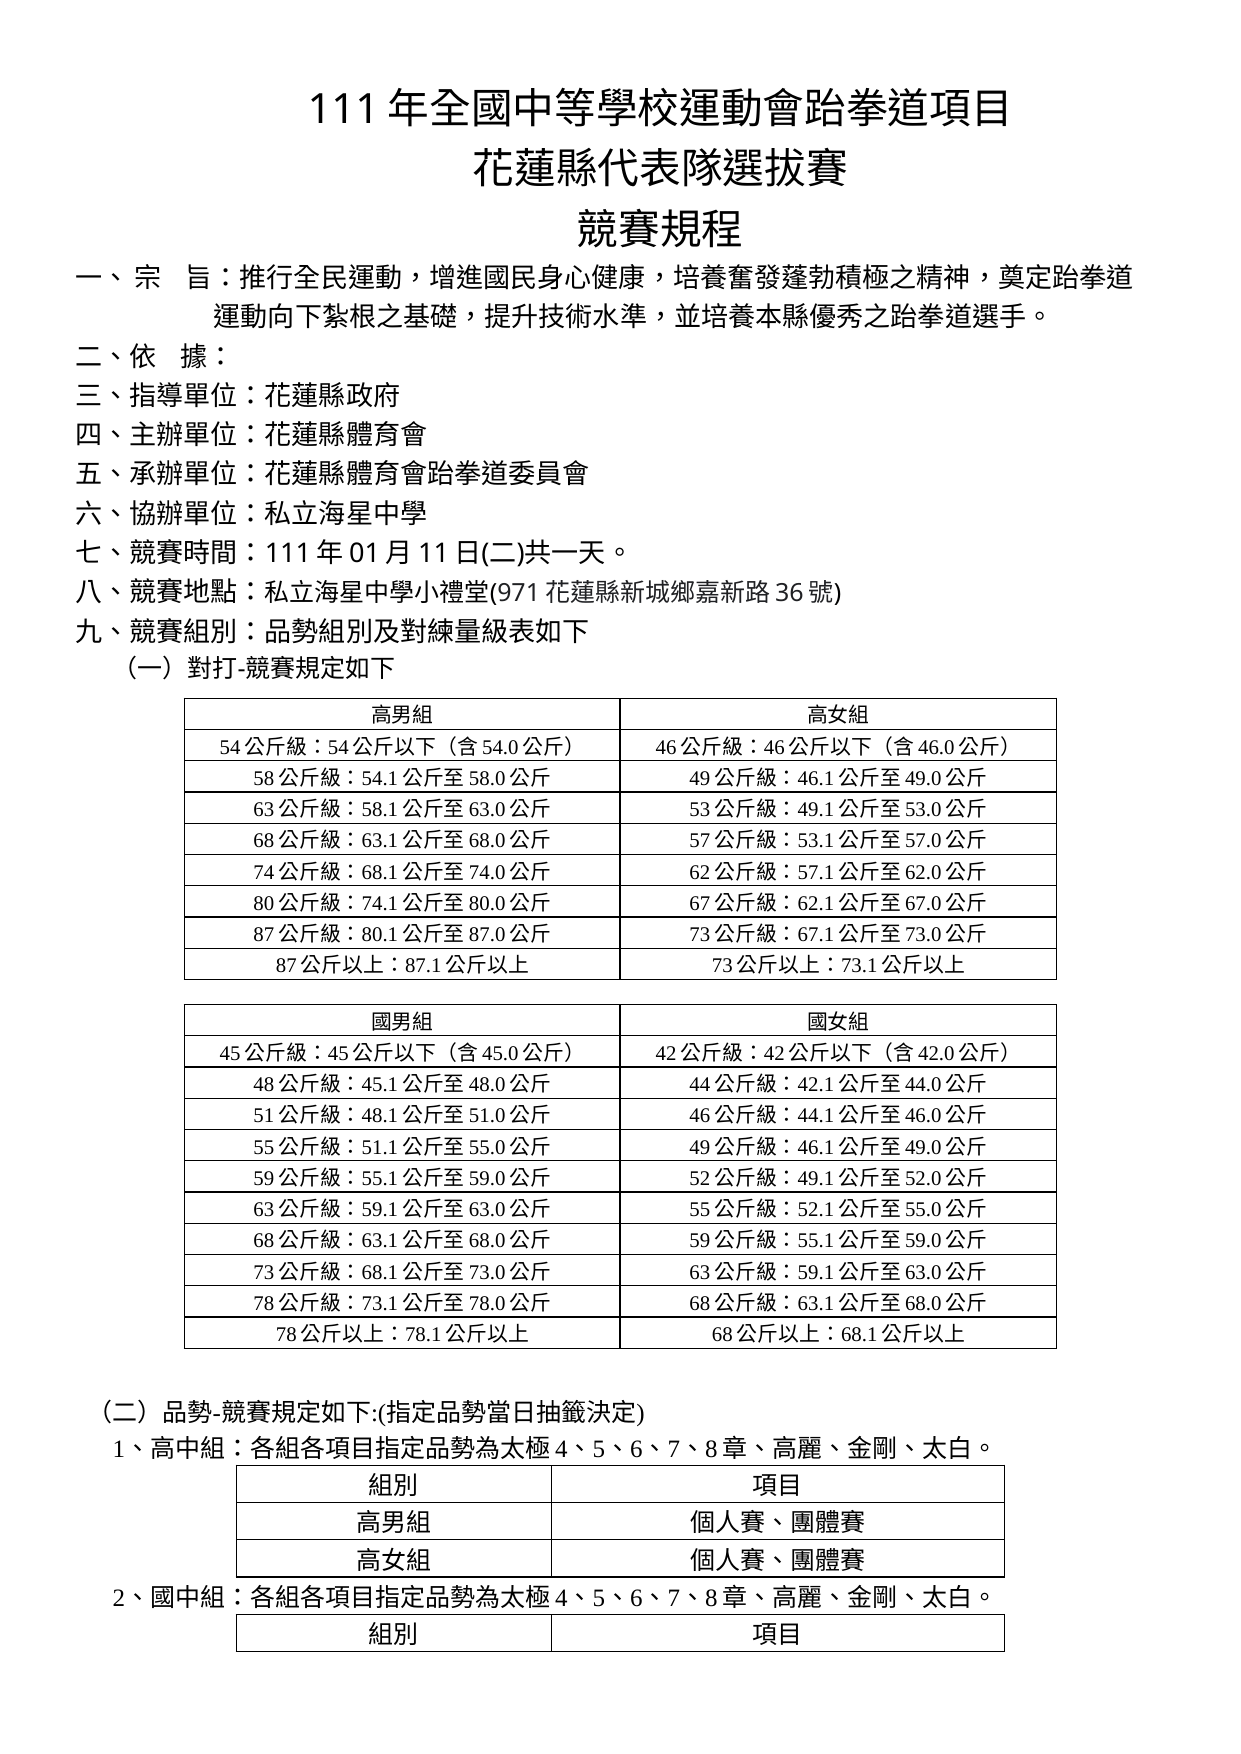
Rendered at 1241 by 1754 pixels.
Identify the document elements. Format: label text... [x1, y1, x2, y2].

table_cell 68公斤級：63.1公斤至68.0公斤 [621, 1286, 1056, 1316]
table_cell 78公斤級：73.1公斤至78.0公斤 [185, 1286, 619, 1316]
text 八、競賽地點：私立海星中學小禮堂(971花蓮縣新城鄉嘉新路36號) [75, 570, 1165, 610]
table_cell 46公斤級：46公斤以下（含46.0公斤） [621, 730, 1056, 760]
table_cell 個人賽、團體賽 [552, 1503, 1004, 1539]
table_cell 59公斤級：55.1公斤至59.0公斤 [621, 1224, 1056, 1254]
table_cell 73公斤級：67.1公斤至73.0公斤 [621, 918, 1056, 948]
table_cell 49公斤級：46.1公斤至49.0公斤 [621, 1130, 1056, 1160]
table_cell 55公斤級：52.1公斤至55.0公斤 [621, 1193, 1056, 1223]
table_cell 73公斤級：68.1公斤至73.0公斤 [185, 1255, 619, 1285]
table_header 組別 [237, 1615, 551, 1651]
text （一）對打-競賽規定如下 [112, 649, 1165, 685]
table_cell 63公斤級：59.1公斤至63.0公斤 [621, 1255, 1056, 1285]
table_cell 48公斤級：45.1公斤至48.0公斤 [185, 1068, 619, 1098]
table_cell 57公斤級：53.1公斤至57.0公斤 [621, 824, 1056, 854]
table_header 高男組 [185, 699, 619, 729]
table_header 國男組 [185, 1005, 619, 1035]
table_cell 42公斤級：42公斤以下（含42.0公斤） [621, 1036, 1056, 1066]
text 四、主辦單位：花蓮縣體育會 [75, 413, 1165, 452]
table_cell 55公斤級：51.1公斤至55.0公斤 [185, 1130, 619, 1160]
table_cell 63公斤級：59.1公斤至63.0公斤 [185, 1193, 619, 1223]
table_header 高女組 [621, 699, 1056, 729]
table_cell 78公斤以上：78.1公斤以上 [185, 1318, 619, 1348]
table_cell 59公斤級：55.1公斤至59.0公斤 [185, 1161, 619, 1191]
list 111年全國中等學校運動會跆拳道項目 [154, 75, 1165, 136]
table_cell 高女組 [237, 1540, 551, 1576]
table_cell 87公斤級：80.1公斤至87.0公斤 [185, 918, 619, 948]
table_cell 58公斤級：54.1公斤至58.0公斤 [185, 761, 619, 791]
table_cell 51公斤級：48.1公斤至51.0公斤 [185, 1099, 619, 1129]
list 運動向下紮根之基礎，提升技術水準，並培養本縣優秀之跆拳道選手。 [150, 295, 1165, 335]
text 2、國中組：各組各項目指定品勢為太極4、5、6、7、8章、高麗、金剛、太白。 [75, 1577, 1165, 1614]
list 競賽規程 [154, 196, 1165, 256]
table_cell 67公斤級：62.1公斤至67.0公斤 [621, 886, 1056, 916]
table_cell 44公斤級：42.1公斤至44.0公斤 [621, 1068, 1056, 1098]
table_cell 49公斤級：46.1公斤至49.0公斤 [621, 761, 1056, 791]
text 九、競賽組別：品勢組別及對練量級表如下 [75, 610, 1165, 649]
text （二）品勢-競賽規定如下:(指定品勢當日抽籤決定) [75, 1392, 1165, 1428]
list 宗 旨：推行全民運動，增進國民身心健康，培養奮發蓬勃積極之精神，奠定跆拳道 [75, 256, 1165, 295]
list 花蓮縣代表隊選拔賽 [154, 136, 1165, 196]
table_cell 74公斤級：68.1公斤至74.0公斤 [185, 855, 619, 885]
table_cell 45公斤級：45公斤以下（含45.0公斤） [185, 1036, 619, 1066]
text 六、協辦單位：私立海星中學 [75, 492, 1165, 531]
table_header 項目 [552, 1466, 1004, 1502]
table_cell 68公斤級：63.1公斤至68.0公斤 [185, 1224, 619, 1254]
table_header 國女組 [621, 1005, 1056, 1035]
table_cell 52公斤級：49.1公斤至52.0公斤 [621, 1161, 1056, 1191]
table_cell 53公斤級：49.1公斤至53.0公斤 [621, 793, 1056, 823]
text 三、指導單位：花蓮縣政府 [75, 374, 1165, 413]
table_cell 80公斤級：74.1公斤至80.0公斤 [185, 886, 619, 916]
table_cell 73公斤以上：73.1公斤以上 [621, 949, 1056, 979]
text 七、競賽時間：111年01月11日(二)共一天。 [75, 531, 1165, 570]
table_header 組別 [237, 1466, 551, 1502]
table_cell 54公斤級：54公斤以下（含54.0公斤） [185, 730, 619, 760]
table_cell 87公斤以上：87.1公斤以上 [185, 949, 619, 979]
table_cell 46公斤級：44.1公斤至46.0公斤 [621, 1099, 1056, 1129]
text 1、高中組：各組各項目指定品勢為太極4、5、6、7、8章、高麗、金剛、太白。 [75, 1428, 1165, 1464]
table_cell 68公斤以上：68.1公斤以上 [621, 1318, 1056, 1348]
table_cell 63公斤級：58.1公斤至63.0公斤 [185, 793, 619, 823]
table_cell 高男組 [237, 1503, 551, 1539]
table_cell 62公斤級：57.1公斤至62.0公斤 [621, 855, 1056, 885]
table_cell 個人賽、團體賽 [552, 1540, 1004, 1576]
table_cell 68公斤級：63.1公斤至68.0公斤 [185, 824, 619, 854]
text 二、依 據： [75, 335, 1165, 374]
text 五、承辦單位：花蓮縣體育會跆拳道委員會 [75, 452, 1165, 492]
table_header 項目 [552, 1615, 1004, 1651]
